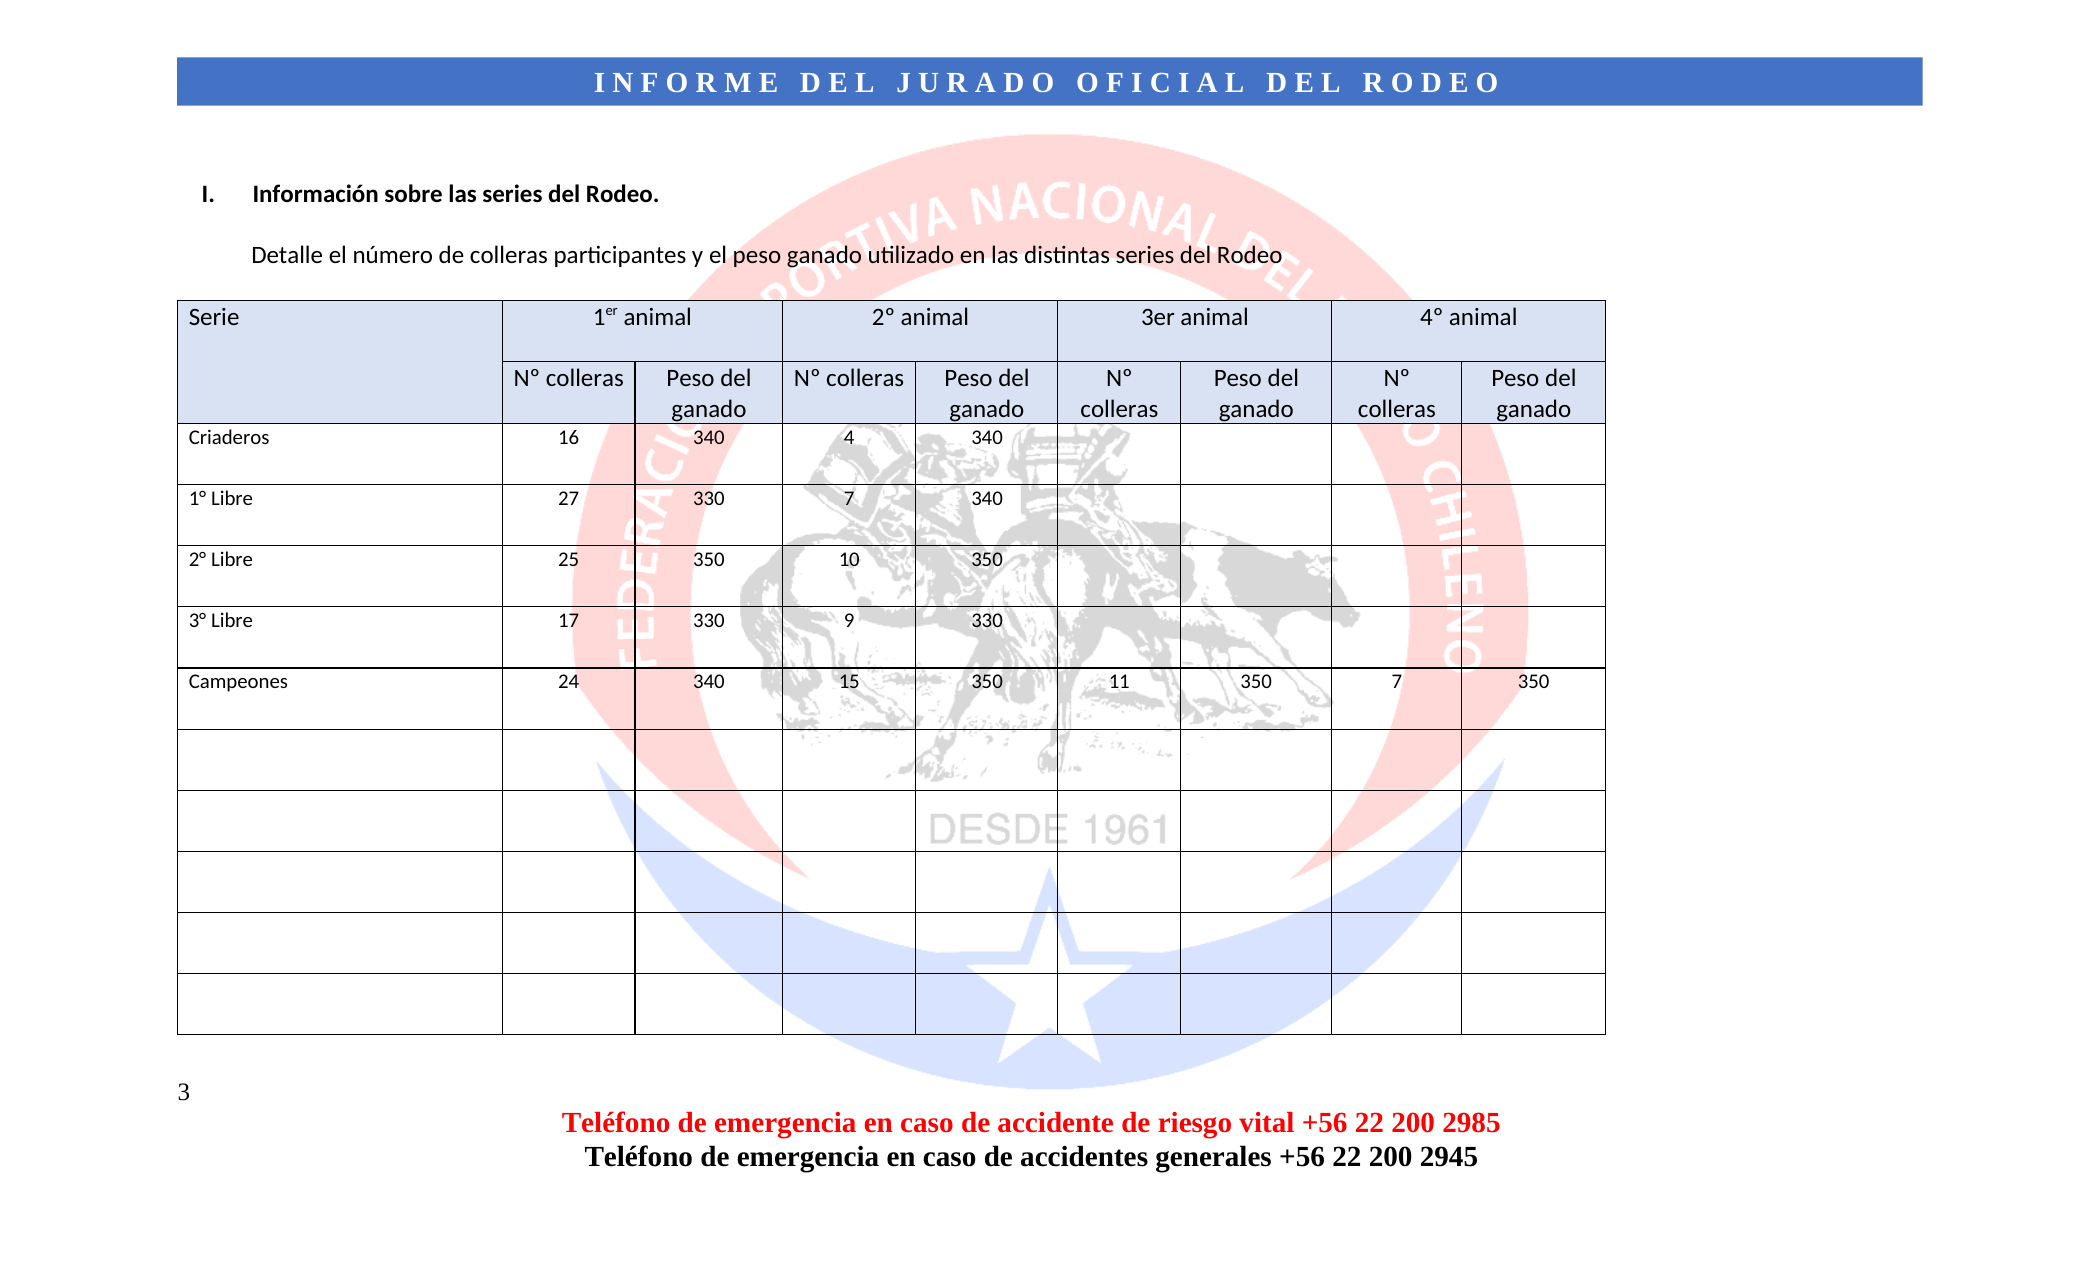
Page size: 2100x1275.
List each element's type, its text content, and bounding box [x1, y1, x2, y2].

table_cell 350 [1181, 669, 1331, 728]
table_cell [916, 974, 1057, 1034]
text Detalle el número de colleras participantes y el peso ganado utilizado en las distintas series del Rodeo [177, 239, 1923, 270]
table_cell [783, 974, 915, 1034]
table_cell [1181, 913, 1331, 973]
table_cell 7 [1332, 669, 1461, 728]
table_cell [783, 852, 915, 912]
table_cell 340 [636, 424, 782, 484]
table_cell 17 [503, 607, 634, 667]
table_cell [503, 730, 634, 789]
table_cell [1058, 485, 1180, 545]
table_cell [1058, 974, 1180, 1034]
table_cell Nº colleras [1058, 362, 1180, 423]
table_cell 15 [783, 669, 915, 728]
table_cell 350 [916, 669, 1057, 728]
table_cell [1181, 424, 1331, 484]
table_cell [636, 730, 782, 789]
table_cell [783, 913, 915, 973]
table_cell [1462, 607, 1605, 667]
table_cell [1181, 546, 1331, 606]
table_cell 340 [916, 485, 1057, 545]
table_cell 16 [503, 424, 634, 484]
table_cell [178, 852, 502, 912]
table_cell [636, 913, 782, 973]
table_cell 27 [503, 485, 634, 545]
table_cell [1332, 546, 1461, 606]
table_header 4º animal [1332, 301, 1605, 361]
table_cell 7 [783, 485, 915, 545]
table_cell [1332, 607, 1461, 667]
table_cell [1181, 730, 1331, 789]
table_cell Peso del ganado [1181, 362, 1331, 423]
table_cell [178, 791, 502, 851]
table_cell [1058, 730, 1180, 789]
table_cell 340 [636, 669, 782, 728]
table_cell [783, 730, 915, 789]
table_cell Nº colleras [503, 362, 634, 423]
table_cell Peso del ganado [1462, 362, 1605, 423]
table_cell [1462, 546, 1605, 606]
table_cell [1332, 852, 1461, 912]
table_cell [503, 791, 634, 851]
table_cell [1181, 974, 1331, 1034]
table_cell 330 [916, 607, 1057, 667]
table_header 2º animal [783, 301, 1057, 361]
table_cell [916, 913, 1057, 973]
table_cell 2° Libre [178, 546, 502, 606]
table_cell [1462, 913, 1605, 973]
table_cell 350 [1462, 669, 1605, 728]
table_cell 340 [916, 424, 1057, 484]
table_cell [1181, 607, 1331, 667]
table_header Serie [178, 301, 502, 423]
table_cell Peso del ganado [636, 362, 782, 423]
table_cell Criaderos [178, 424, 502, 484]
table_cell 11 [1058, 669, 1180, 728]
table_cell [636, 974, 782, 1034]
table_cell [1462, 852, 1605, 912]
list Información sobre las series del Rodeo. [215, 178, 1923, 209]
table_cell 330 [636, 607, 782, 667]
table_cell Nº colleras [1332, 362, 1461, 423]
table_cell [916, 852, 1057, 912]
table_cell [636, 791, 782, 851]
table_cell [503, 974, 634, 1034]
table_cell 350 [916, 546, 1057, 606]
table_cell [178, 913, 502, 973]
table_cell [783, 791, 915, 851]
table_cell [1058, 607, 1180, 667]
table_cell [1058, 424, 1180, 484]
table_cell [1058, 791, 1180, 851]
table_cell 3° Libre [178, 607, 502, 667]
table_cell 9 [783, 607, 915, 667]
table_cell 4 [783, 424, 915, 484]
table_cell [636, 852, 782, 912]
table_cell 24 [503, 669, 634, 728]
table_cell 330 [636, 485, 782, 545]
table_cell [1058, 852, 1180, 912]
table_cell 10 [783, 546, 915, 606]
table_cell [916, 791, 1057, 851]
table_cell 1° Libre [178, 485, 502, 545]
table_cell [1462, 974, 1605, 1034]
table_cell [1181, 485, 1331, 545]
table_cell [178, 974, 502, 1034]
table_cell 25 [503, 546, 634, 606]
table_cell [1332, 974, 1461, 1034]
table_cell [1462, 485, 1605, 545]
table_cell [178, 730, 502, 789]
table_cell [1462, 424, 1605, 484]
table_header 1er animal [503, 301, 782, 361]
table_cell [916, 730, 1057, 789]
table_cell [1181, 852, 1331, 912]
table_cell [1332, 485, 1461, 545]
table_cell [1462, 730, 1605, 789]
table_cell [1332, 791, 1461, 851]
table_cell Nº colleras [783, 362, 915, 423]
table_cell [1058, 546, 1180, 606]
table_cell 350 [636, 546, 782, 606]
table_cell [1181, 791, 1331, 851]
table_cell [503, 852, 634, 912]
table_cell [1332, 913, 1461, 973]
table_cell Peso del ganado [916, 362, 1057, 423]
table_cell [1058, 913, 1180, 973]
table_cell [1332, 424, 1461, 484]
table_cell [1332, 730, 1461, 789]
table_cell [503, 913, 634, 973]
table_header 3er animal [1058, 301, 1331, 361]
table_cell Campeones [178, 669, 502, 728]
table_cell [1462, 791, 1605, 851]
